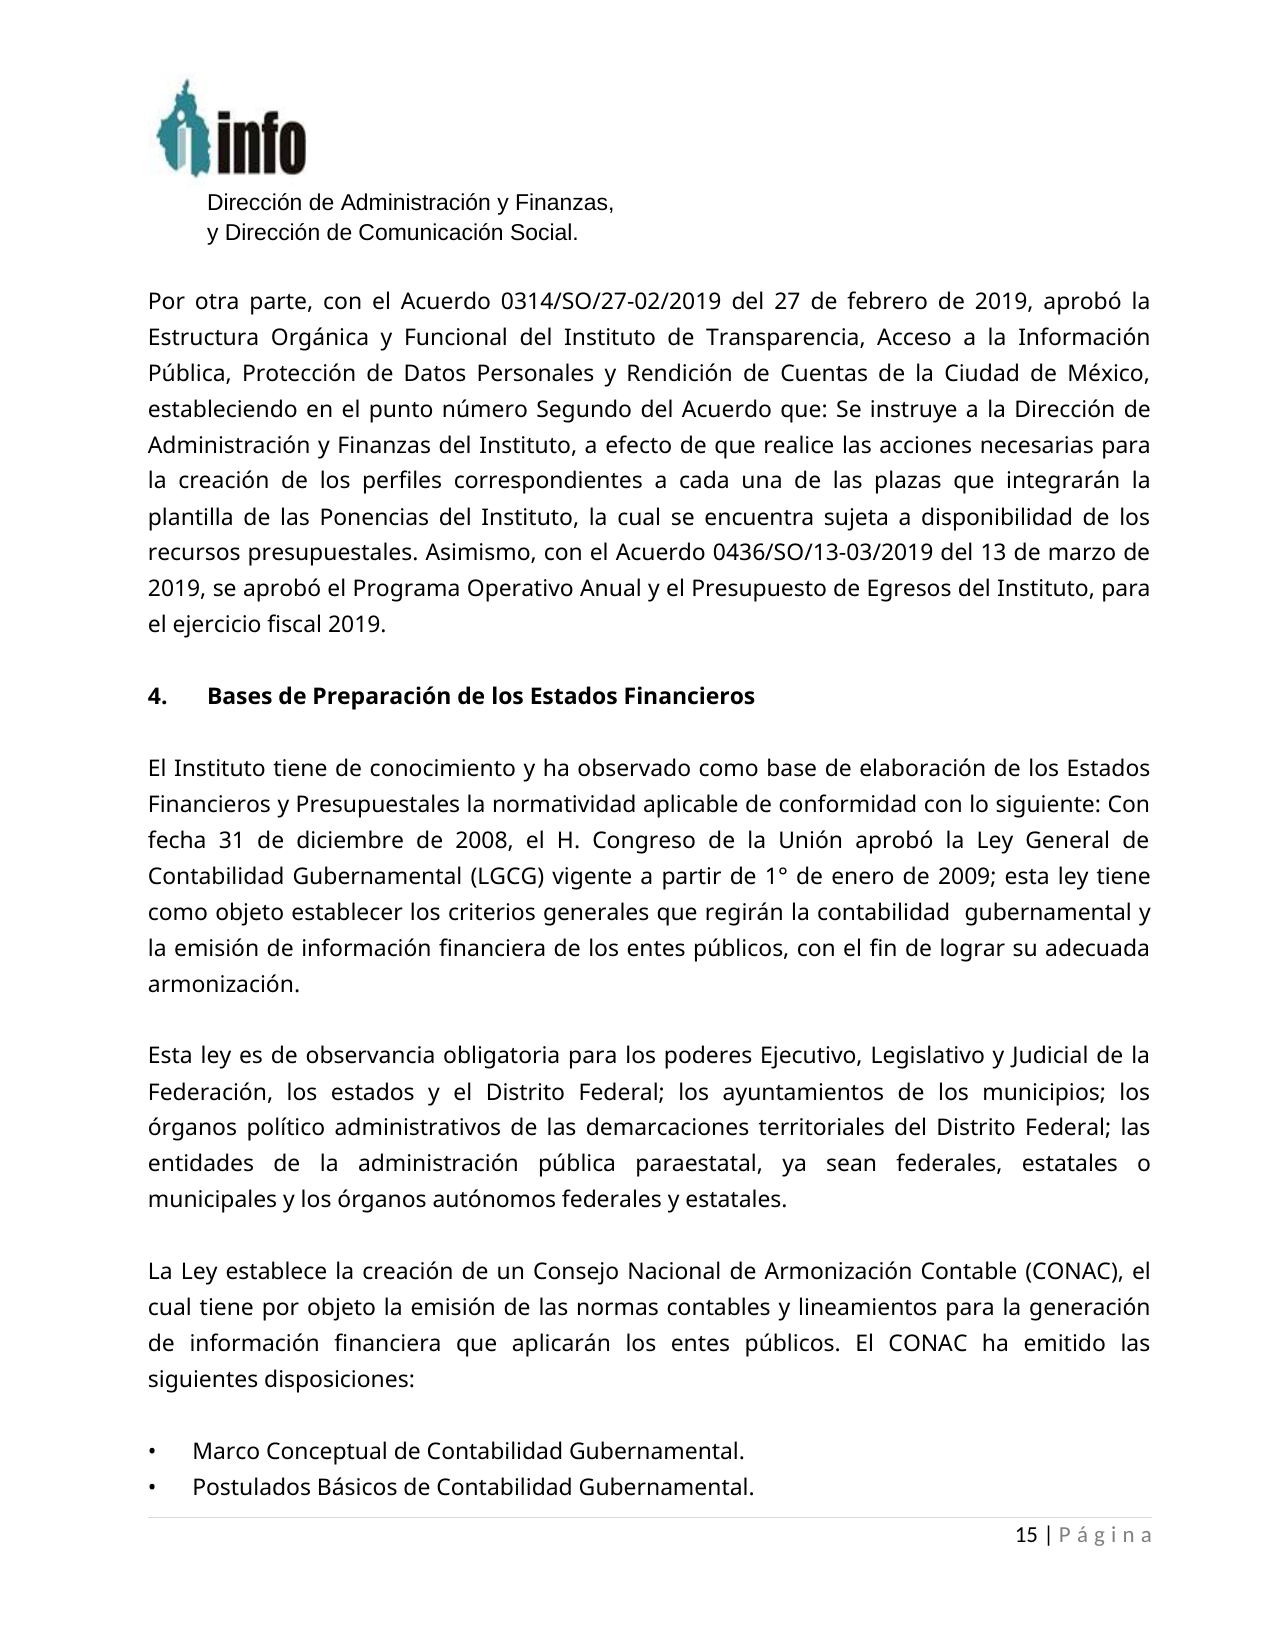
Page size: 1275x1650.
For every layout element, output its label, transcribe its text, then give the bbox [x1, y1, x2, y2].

text La Ley establece la creación de un Consejo Nacional de Armonización Contable (CONAC), el cual tiene por objeto la emisión de las normas contables y lineamientos para la generación de información financiera que aplicarán los entes públicos. El CONAC ha emitido las siguientes disposiciones: [148, 1255, 1152, 1394]
picture [147, 73, 307, 189]
text • Marco Conceptual de Contabilidad Gubernamental. [148, 1435, 1152, 1466]
text 4. Bases de Preparación de los Estados Financieros [148, 680, 1152, 711]
text Dirección de Administración y Finanzas, [207, 188, 1152, 215]
text El Instituto tiene de conocimiento y ha observado como base de elaboración de los Estados Financieros y Presupuestales la normatividad aplicable de conformidad con lo siguiente: Con fecha 31 de diciembre de 2008, el H. Congreso de la Unión aprobó la Ley General de Contabilidad Gubernamental (LGCG) vigente a partir de 1° de enero de 2009; esta ley tiene como objeto establecer los criterios generales que regirán la contabilidad gubernamental y la emisión de información financiera de los entes públicos, con el fin de lograr su adecuada armonización. [148, 752, 1152, 999]
text Por otra parte, con el Acuerdo 0314/SO/27-02/2019 del 27 de febrero de 2019, aprobó la Estructura Orgánica y Funcional del Instituto de Transparencia, Acceso a la Información Pública, Protección de Datos Personales y Rendición de Cuentas de la Ciudad de México, estableciendo en el punto número Segundo del Acuerdo que: Se instruye a la Dirección de Administración y Finanzas del Instituto, a efecto de que realice las acciones necesarias para la creación de los perfiles correspondientes a cada una de las plazas que integrarán la plantilla de las Ponencias del Instituto, la cual se encuentra sujeta a disponibilidad de los recursos presupuestales. Asimismo, con el Acuerdo 0436/SO/13-03/2019 del 13 de marzo de 2019, se aprobó el Programa Operativo Anual y el Presupuesto de Egresos del Instituto, para el ejercicio fiscal 2019. [148, 285, 1152, 639]
text Esta ley es de observancia obligatoria para los poderes Ejecutivo, Legislativo y Judicial de la Federación, los estados y el Distrito Federal; los ayuntamientos de los municipios; los órganos político administrativos de las demarcaciones territoriales del Distrito Federal; las entidades de la administración pública paraestatal, ya sean federales, estatales o municipales y los órganos autónomos federales y estatales. [148, 1039, 1152, 1214]
text y Dirección de Comunicación Social. [207, 219, 1152, 245]
text • Postulados Básicos de Contabilidad Gubernamental. [148, 1471, 1152, 1502]
